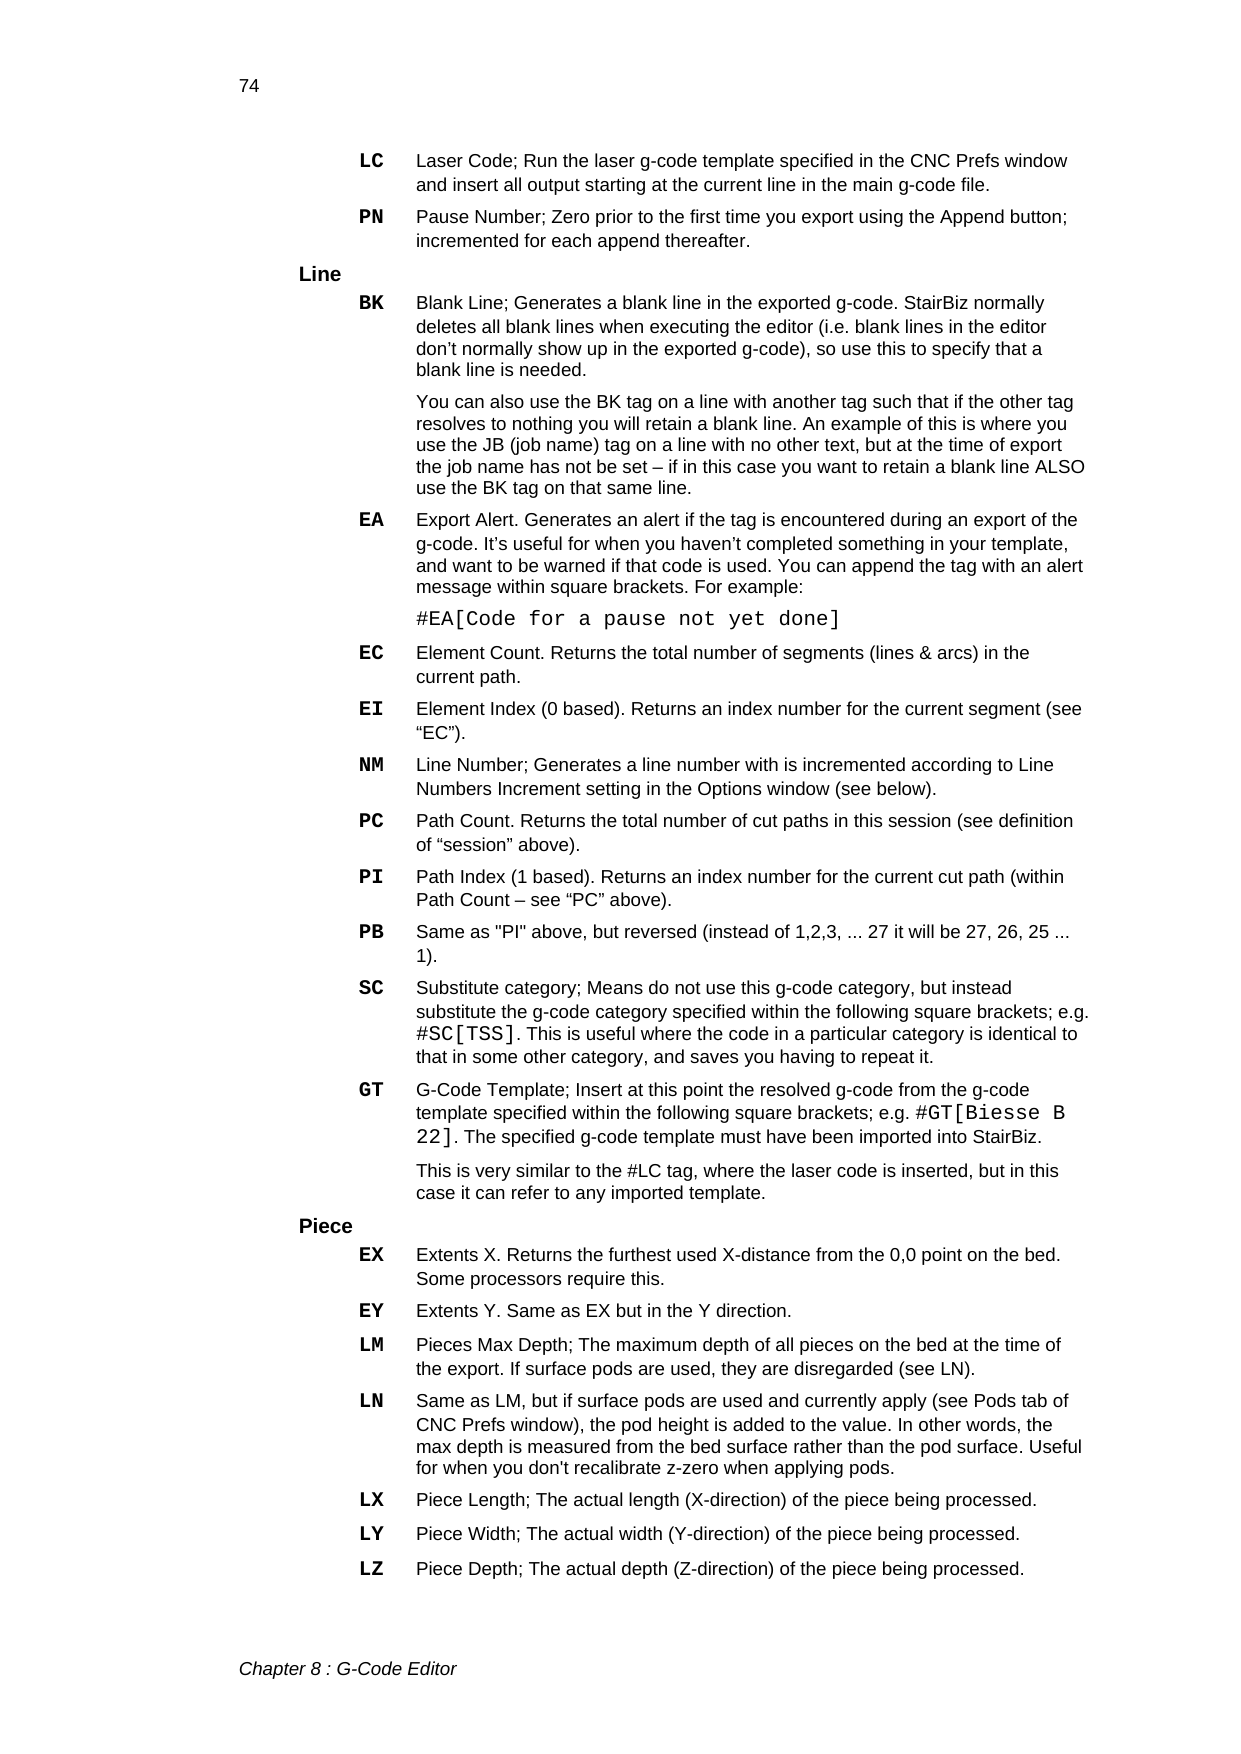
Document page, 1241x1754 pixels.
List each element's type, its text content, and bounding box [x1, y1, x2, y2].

text EY Extents Y. Same as EX but in the Y direction. [358, 1300, 1090, 1324]
text GT G-Code Template; Insert at this point the resolved g-code from the g-code template specified within the following square brackets; e.g. #GT[Biesse B 22]. The specified g-code template must have been imported into StairBiz. [358, 1078, 1090, 1150]
text BK Blank Line; Generates a blank line in the exported g-code. StairBiz normally deletes all blank lines when executing the editor (i.e. blank lines in the editor don’t normally show up in the exported g-code), so use this to specify that a blank line is needed. [358, 292, 1090, 380]
text NM Line Number; Generates a line number with is incremented according to Line Numbers Increment setting in the Options window (see below). [358, 754, 1090, 799]
subtitle Line [298, 262, 1090, 286]
text This is very similar to the #LC tag, where the laser code is inserted, but in this case it can refer to any imported template. [416, 1160, 1090, 1203]
text EA Export Alert. Generates an alert if the tag is encountered during an export of the g-code. It’s useful for when you haven’t completed something in your template, and want to be warned if that code is used. You can append the tag with an alert message within square brackets. For example: [358, 509, 1090, 598]
text LC Laser Code; Run the laser g-code template specified in the CNC Prefs window and insert all output starting at the current line in the main g-code file. [358, 150, 1090, 195]
text #EA[Code for a pause not yet done] [358, 608, 1090, 632]
text EI Element Index (0 based). Returns an index number for the current segment (see “EC”). [358, 698, 1090, 743]
text PI Path Index (1 based). Returns an index number for the current cut path (within Path Count – see “PC” above). [358, 865, 1090, 911]
text LZ Piece Depth; The actual depth (Z-direction) of the piece being processed. [358, 1557, 1090, 1581]
text LM Pieces Max Depth; The maximum depth of all pieces on the bed at the time of the export. If surface pods are used, they are disregarded (see LN). [358, 1334, 1090, 1379]
text You can also use the BK tag on a line with another tag such that if the other tag resolves to nothing you will retain a blank line. An example of this is where you use the JB (job name) tag on a line with no other text, but at the time of export the job name has not be set – if in this case you want to retain a blank line ALSO use the BK tag on that same line. [358, 391, 1090, 499]
text EX Extents X. Returns the furthest used X-distance from the 0,0 point on the bed. Some processors require this. [358, 1244, 1090, 1289]
text EC Element Count. Returns the total number of segments (lines & arcs) in the current path. [358, 642, 1090, 687]
text LN Same as LM, but if surface pods are used and currently apply (see Pods tab of CNC Prefs window), the pod height is added to the value. In other words, the max depth is measured from the bed surface rather than the pod surface. Useful for when you don't recalibrate z-zero when applying pods. [358, 1390, 1090, 1478]
text SC Substitute category; Means do not use this g-code category, but instead substitute the g-code category specified within the following square brackets; e.g. #SC[TSS]. This is useful where the code in a particular category is identical to that in some other category, and saves you having to repeat it. [358, 977, 1090, 1068]
text PB Same as "PI" above, but reversed (instead of 1,2,3, ... 27 it will be 27, 26, 25 ... 1). [358, 921, 1090, 967]
text PC Path Count. Returns the total number of cut paths in this session (see definition of “session” above). [358, 809, 1090, 855]
text LX Piece Length; The actual length (X-direction) of the piece being processed. [358, 1489, 1090, 1513]
text PN Pause Number; Zero prior to the first time you export using the Append button; incremented for each append thereafter. [358, 206, 1090, 251]
subtitle Piece [298, 1214, 1090, 1238]
text LY Piece Width; The actual width (Y-direction) of the piece being processed. [358, 1523, 1090, 1547]
